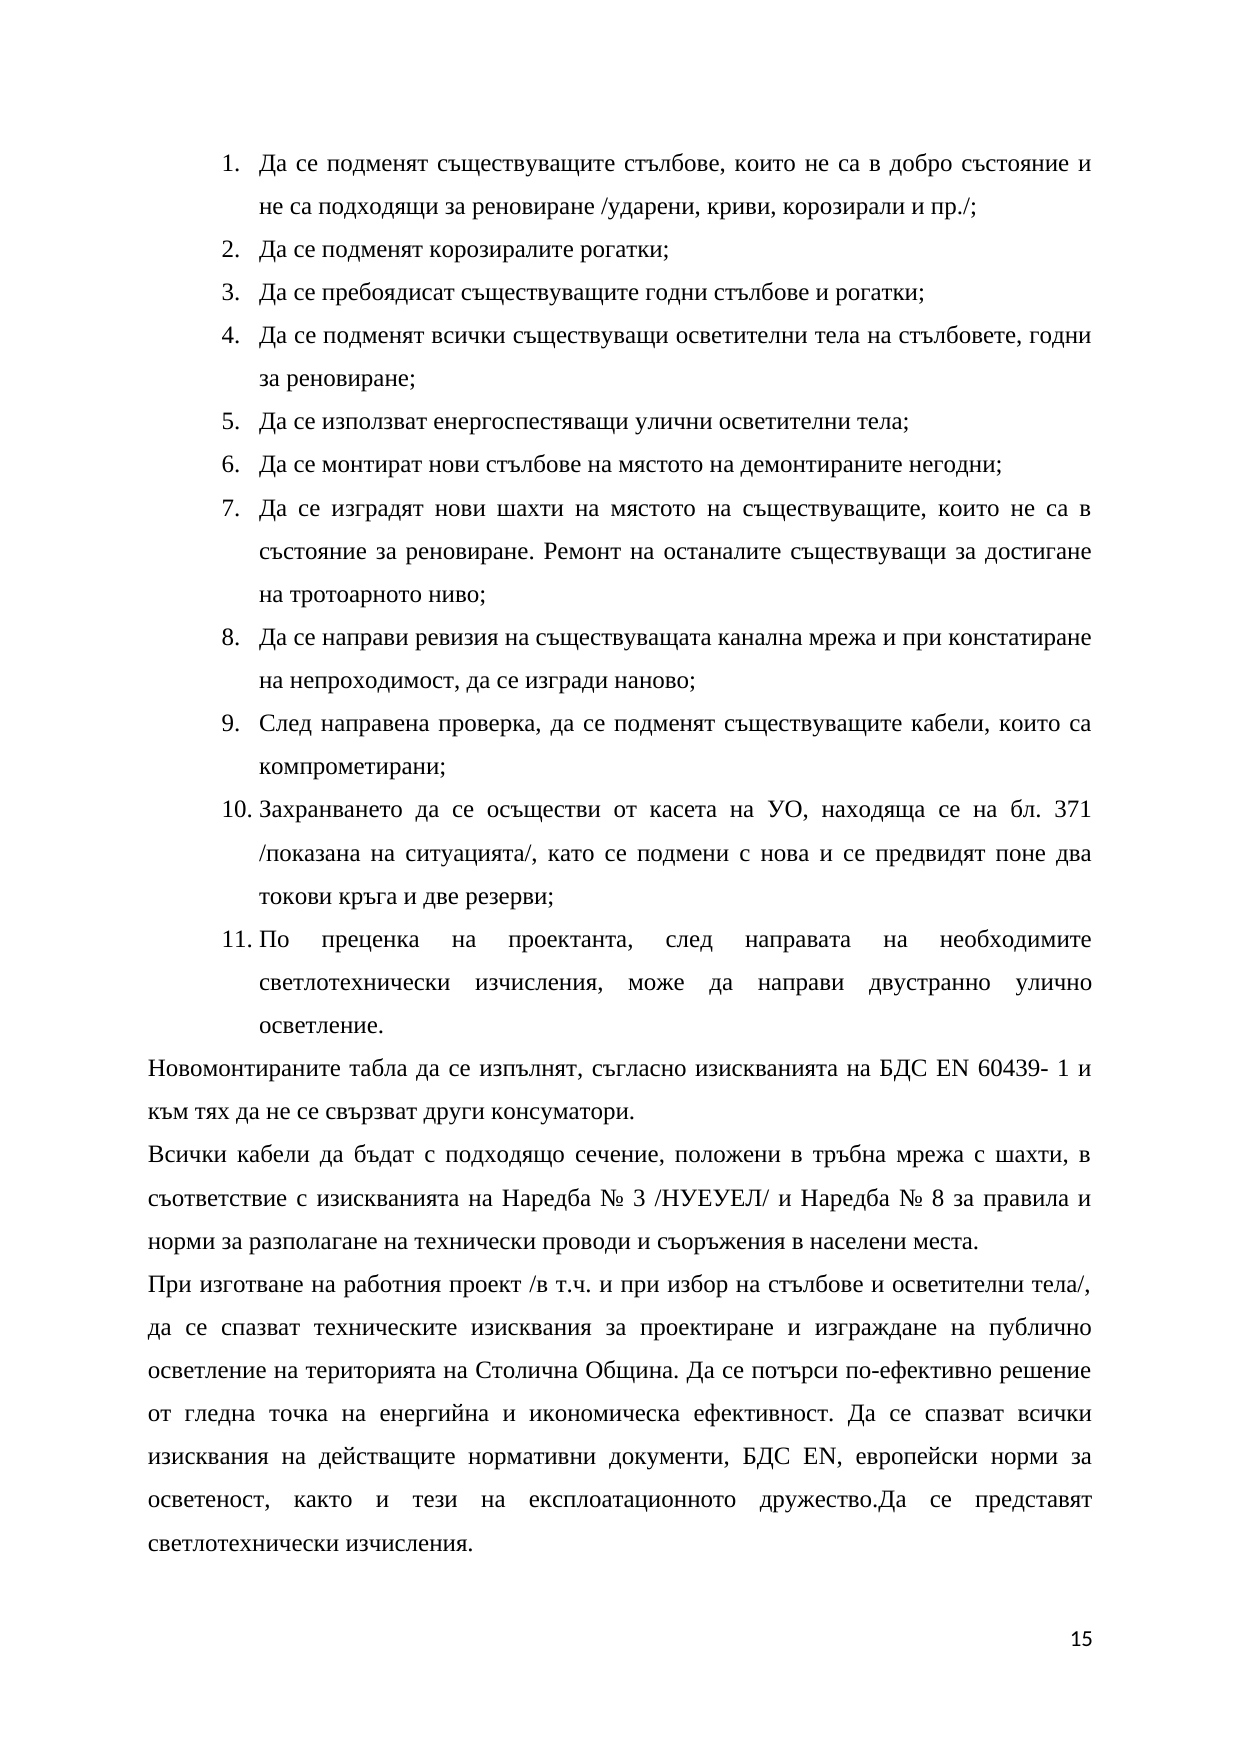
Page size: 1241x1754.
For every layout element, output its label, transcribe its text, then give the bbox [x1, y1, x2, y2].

list Да се пребоядисат съществуващите годни стълбове и рогатки; [221, 277, 1093, 306]
list Да се подменят всички съществуващи осветителни тела на стълбовете, годни за реновиране; [221, 320, 1093, 392]
list Захранването да се осъществи от касета на УО, находяща се на бл. 371 /показана на ситуацията/, като се подмени с нова и се предвидят поне два токови кръга и две резерви; [221, 794, 1093, 909]
text Всички кабели да бъдат с подходящо сечение, положени в тръбна мрежа с шахти, в съответствие с изискванията на Наредба № 3 /НУЕУЕЛ/ и Наредба № 8 за правила и норми за разполагане на технически проводи и съоръжения в населени места. [148, 1139, 1093, 1254]
text Новомонтираните табла да се изпълнят, съгласно изискванията на БДС EN 60439- 1 и към тях да не се свързват други консуматори. [148, 1053, 1093, 1125]
list По преценка на проектанта, след направата на необходимите светлотехнически изчисления, може да направи двустранно улично осветление. [221, 924, 1093, 1039]
list Да се направи ревизия на съществуващата канална мрежа и при констатиране на непроходимост, да се изгради наново; [221, 622, 1093, 694]
list След направена проверка, да се подменят съществуващите кабели, които са компрометирани; [221, 708, 1093, 780]
list Да се монтират нови стълбове на мястото на демонтираните негодни; [221, 449, 1093, 478]
list Да се подменят корозиралите рогатки; [221, 234, 1093, 263]
list Да се изградят нови шахти на мястото на съществуващите, които не са в състояние за реновиране. Ремонт на останалите съществуващи за достигане на тротоарното ниво; [221, 493, 1093, 608]
list Да се подменят съществуващите стълбове, които не са в добро състояние и не са подходящи за реновиране /ударени, криви, корозирали и пр./; [221, 148, 1093, 219]
text При изготване на работния проект /в т.ч. и при избор на стълбове и осветителни тела/, да се спазват техническите изисквания за проектиране и изграждане на публично осветление на територията на Столична Община. Да се потърси по-ефективно решение от гледна точка на енергийна и икономическа ефективност. Да се спазват всички изисквания на действащите нормативни документи, БДС EN, европейски норми за осветеност, както и тези на експлоатационното дружество.Да се представят светлотехнически изчисления. [148, 1269, 1093, 1556]
list Да се използват енергоспестяващи улични осветителни тела; [221, 406, 1093, 435]
